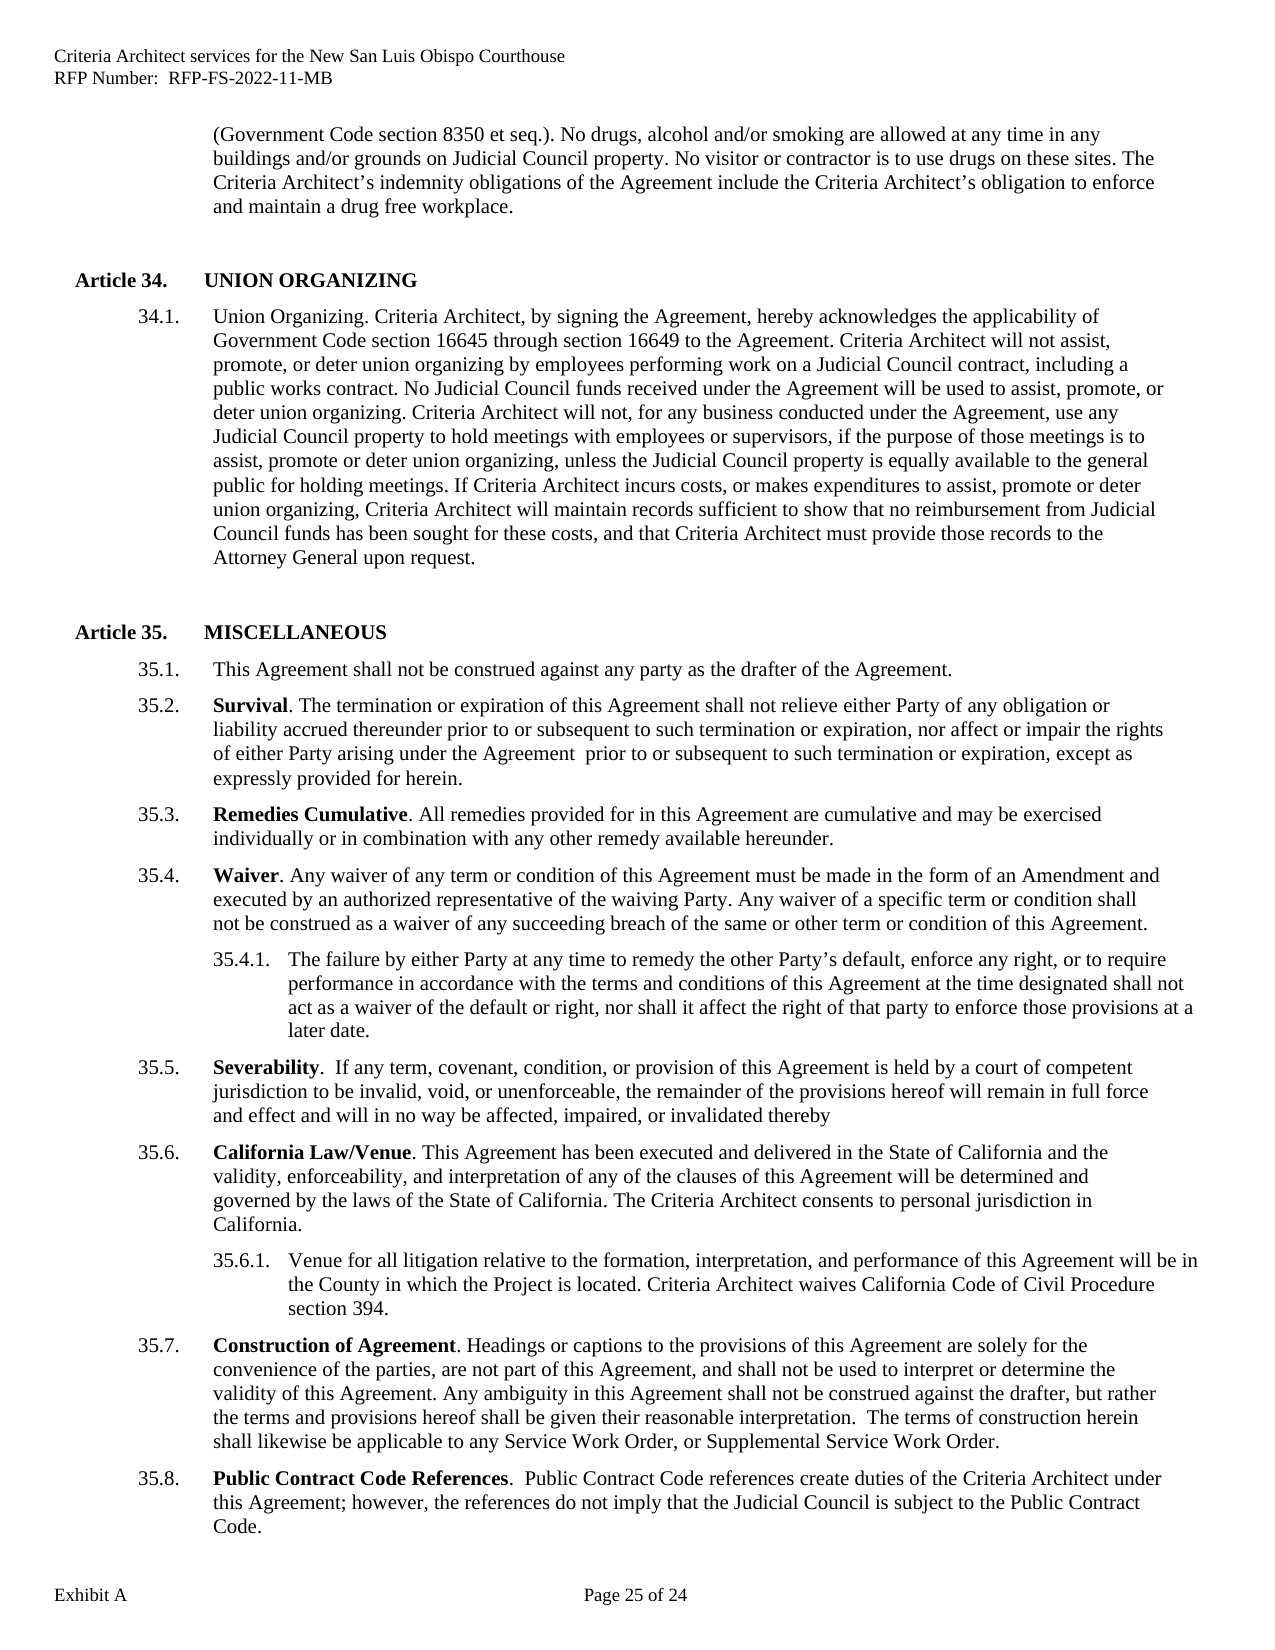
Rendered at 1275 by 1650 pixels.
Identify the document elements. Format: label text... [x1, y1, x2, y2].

list Venue for all litigation relative to the formation, interpretation, and performance of this Agreement will be in the County in which the Project is located. Criteria Architect waives California Code of Civil Procedure section 394. [213, 1249, 1212, 1320]
list California Law/Venue. This Agreement has been executed and delivered in the State of California and the validity, enforceability, and interpretation of any of the clauses of this Agreement will be determined and governed by the laws of the State of California. The Criteria Architect consents to personal jurisdiction in California. [138, 1140, 1167, 1236]
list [138, 122, 1167, 218]
list Construction of Agreement. Headings or captions to the provisions of this Agreement are solely for the convenience of the parties, are not part of this Agreement, and shall not be used to interpret or determine the validity of this Agreement. Any ambiguity in this Agreement shall not be construed against the drafter, but rather the terms and provisions hereof shall be given their reasonable interpretation. The terms of construction herein shall likewise be applicable to any Service Work Order, or Supplemental Service Work Order. [138, 1333, 1167, 1453]
list Public Contract Code References. Public Contract Code references create duties of the Criteria Architect under this Agreement; however, the references do not imply that the Judicial Council is subject to the Public Contract Code. [138, 1466, 1167, 1538]
list Survival. The termination or expiration of this Agreement shall not relieve either Party of any obligation or liability accrued thereunder prior to or subsequent to such termination or expiration, nor affect or impair the rights of either Party arising under the Agreement prior to or subsequent to such termination or expiration, except as expressly provided for herein. [138, 693, 1167, 789]
list The failure by either Party at any time to remedy the other Party’s default, enforce any right, or to require performance in accordance with the terms and conditions of this Agreement at the time designated shall not act as a waiver of the default or right, nor shall it affect the right of that party to enforce those provisions at a later date. [213, 947, 1212, 1043]
list This Agreement shall not be construed against any party as the drafter of the Agreement. [138, 657, 1167, 681]
subtitle Article 34. UNION ORGANIZING [75, 267, 1212, 292]
list Remedies Cumulative. All remedies provided for in this Agreement are cumulative and may be exercised individually or in combination with any other remedy available hereunder. [138, 802, 1167, 850]
subtitle Article 35. MISCELLANEOUS [75, 620, 1212, 644]
list Union Organizing. Criteria Architect, by signing the Agreement, hereby acknowledges the applicability of Government Code section 16645 through section 16649 to the Agreement. Criteria Architect will not assist, promote, or deter union organizing by employees performing work on a Judicial Council contract, including a public works contract. No Judicial Council funds received under the Agreement will be used to assist, promote, or deter union organizing. Criteria Architect will not, for any business conducted under the Agreement, use any Judicial Council property to hold meetings with employees or supervisors, if the purpose of those meetings is to assist, promote or deter union organizing, unless the Judicial Council property is equally available to the general public for holding meetings. If Criteria Architect incurs costs, or makes expenditures to assist, promote or deter union organizing, Criteria Architect will maintain records sufficient to show that no reimbursement from Judicial Council funds has been sought for these costs, and that Criteria Architect must provide those records to the Attorney General upon request. [138, 304, 1167, 569]
list Waiver. Any waiver of any term or condition of this Agreement must be made in the form of an Amendment and executed by an authorized representative of the waiving Party. Any waiver of a specific term or condition shall not be construed as a waiver of any succeeding breach of the same or other term or condition of this Agreement. [138, 863, 1167, 935]
list Severability. If any term, covenant, condition, or provision of this Agreement is held by a court of competent jurisdiction to be invalid, void, or unenforceable, the remainder of the provisions hereof will remain in full force and effect and will in no way be affected, impaired, or invalidated thereby [138, 1055, 1167, 1127]
